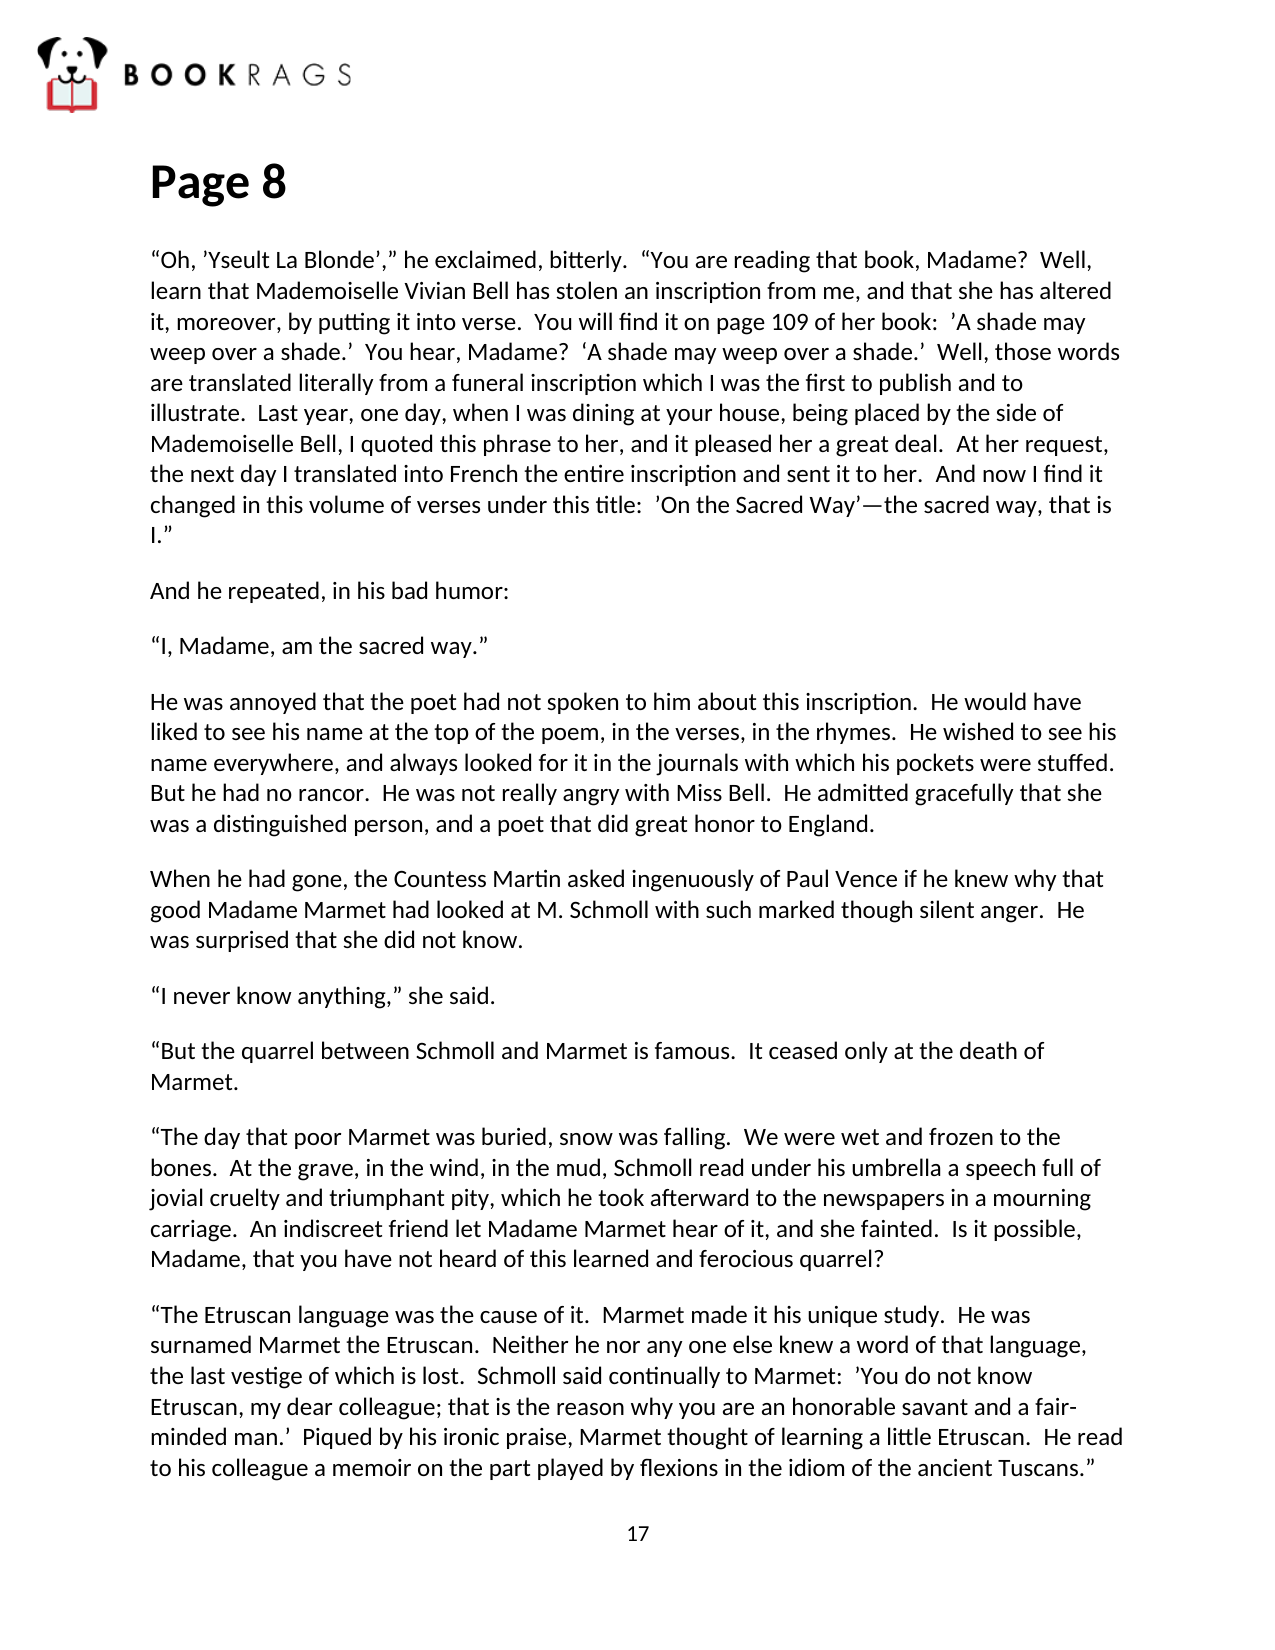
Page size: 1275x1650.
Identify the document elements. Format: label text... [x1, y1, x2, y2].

text “The Etruscan language was the cause of it. Marmet made it his unique study. He was surnamed Marmet the Etruscan. Neither he nor any one else knew a word of that language, the last vestige of which is lost. Schmoll said continually to Marmet: ’You do not know Etruscan, my dear colleague; that is the reason why you are an honorable savant and a fair-minded man.’ Piqued by his ironic praise, Marmet thought of learning a little Etruscan. He read to his colleague a memoir on the part played by flexions in the idiom of the ancient Tuscans.” [150, 1299, 1125, 1482]
text And he repeated, in his bad humor: [150, 575, 1125, 605]
picture [37, 37, 351, 113]
text “The day that poor Marmet was buried, snow was falling. We were wet and frozen to the bones. At the grave, in the wind, in the mud, Schmoll read under his umbrella a speech full of jovial cruelty and triumphant pity, which he took afterward to the newspapers in a mourning carriage. An indiscreet friend let Madame Marmet hear of it, and she fainted. Is it possible, Madame, that you have not heard of this learned and ferocious quarrel? [150, 1122, 1125, 1274]
text “But the quarrel between Schmoll and Marmet is famous. It ceased only at the death of Marmet. [150, 1036, 1125, 1097]
text “I never know anything,” she said. [150, 980, 1125, 1011]
text Page 8 [150, 150, 1125, 211]
text “I, Madame, am the sacred way.” [150, 630, 1125, 661]
text He was annoyed that the poet had not spoken to him about this inscription. He would have liked to see his name at the top of the poem, in the verses, in the rhymes. He wished to see his name everywhere, and always looked for it in the journals with which his pockets were stuffed. But he had no rancor. He was not really angry with Miss Bell. He admitted gracefully that she was a distinguished person, and a poet that did great honor to England. [150, 686, 1125, 838]
text “Oh, ’Yseult La Blonde’,” he exclaimed, bitterly. “You are reading that book, Madame? Well, learn that Mademoiselle Vivian Bell has stolen an inscription from me, and that she has altered it, moreover, by putting it into verse. You will find it on page 109 of her book: ’A shade may weep over a shade.’ You hear, Madame? ‘A shade may weep over a shade.’ Well, those words are translated literally from a funeral inscription which I was the first to publish and to illustrate. Last year, one day, when I was dining at your house, being placed by the side of Mademoiselle Bell, I quoted this phrase to her, and it pleased her a great deal. At her request, the next day I translated into French the entire inscription and sent it to her. And now I find it changed in this volume of verses under this title: ’On the Sacred Way’—­the sacred way, that is I.” [150, 244, 1125, 550]
text When he had gone, the Countess Martin asked ingenuously of Paul Vence if he knew why that good Madame Marmet had looked at M. Schmoll with such marked though silent anger. He was surprised that she did not know. [150, 863, 1125, 955]
